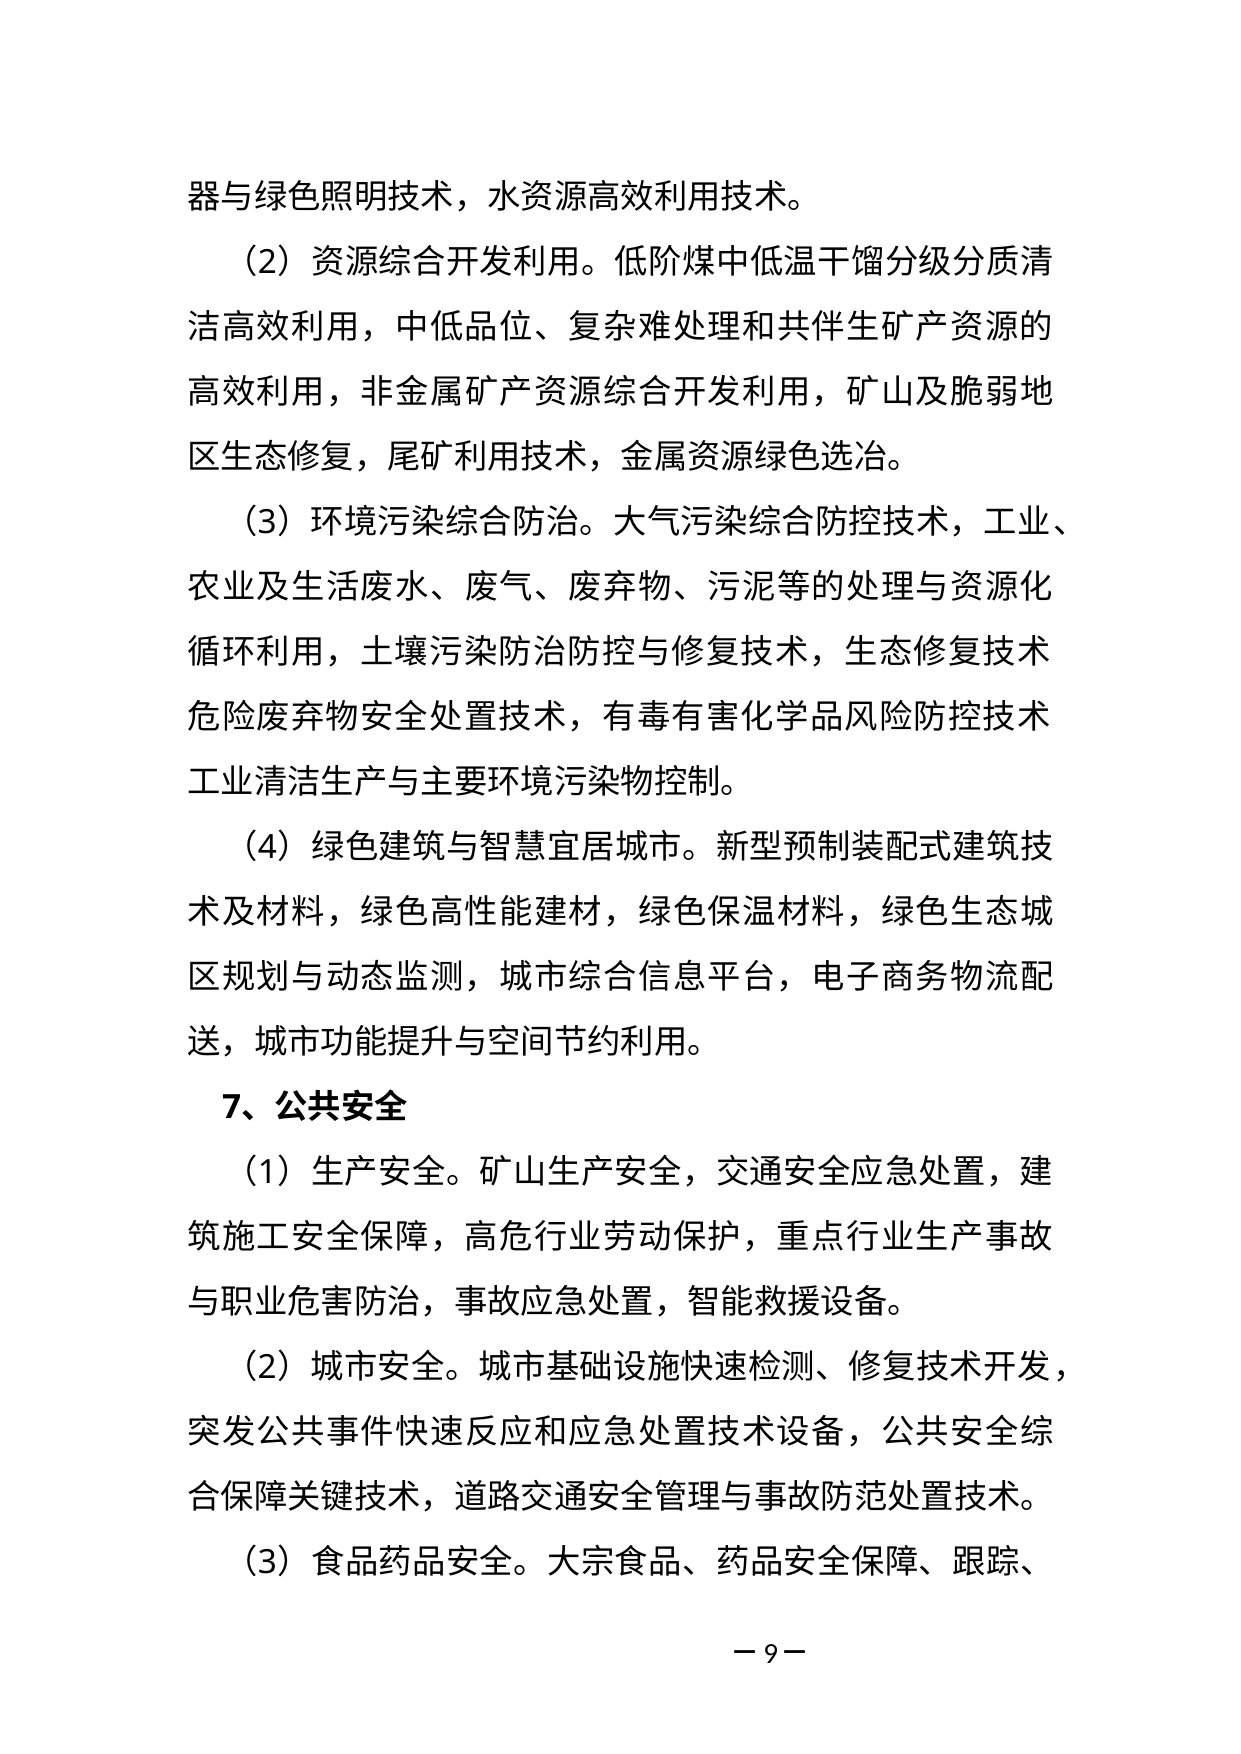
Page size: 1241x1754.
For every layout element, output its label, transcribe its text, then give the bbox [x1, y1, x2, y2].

text （4）绿色建筑与智慧宜居城市。新型预制装配式建筑技术及材料，绿色高性能建材，绿色保温材料，绿色生态城区规划与动态监测，城市综合信息平台，电子商务物流配送，城市功能提升与空间节约利用。 [187, 812, 1053, 1072]
text （3）环境污染综合防治。大气污染综合防控技术，工业、农业及生活废水、废气、废弃物、污泥等的处理与资源化循环利用，土壤污染防治防控与修复技术，生态修复技术，危险废弃物安全处置技术，有毒有害化学品风险防控技术，工业清洁生产与主要环境污染物控制。 [187, 487, 1053, 812]
text 7、公共安全 [187, 1072, 1053, 1137]
text （1）生产安全。矿山生产安全，交通安全应急处置，建筑施工安全保障，高危行业劳动保护，重点行业生产事故与职业危害防治，事故应急处置，智能救援设备。 [187, 1137, 1053, 1332]
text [187, 1527, 1053, 1592]
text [187, 162, 1053, 227]
text （2）资源综合开发利用。低阶煤中低温干馏分级分质清洁高效利用，中低品位、复杂难处理和共伴生矿产资源的高效利用，非金属矿产资源综合开发利用，矿山及脆弱地区生态修复，尾矿利用技术，金属资源绿色选冶。 [187, 227, 1053, 487]
text （2）城市安全。城市基础设施快速检测、修复技术开发，突发公共事件快速反应和应急处置技术设备，公共安全综合保障关键技术，道路交通安全管理与事故防范处置技术。 [187, 1332, 1053, 1527]
